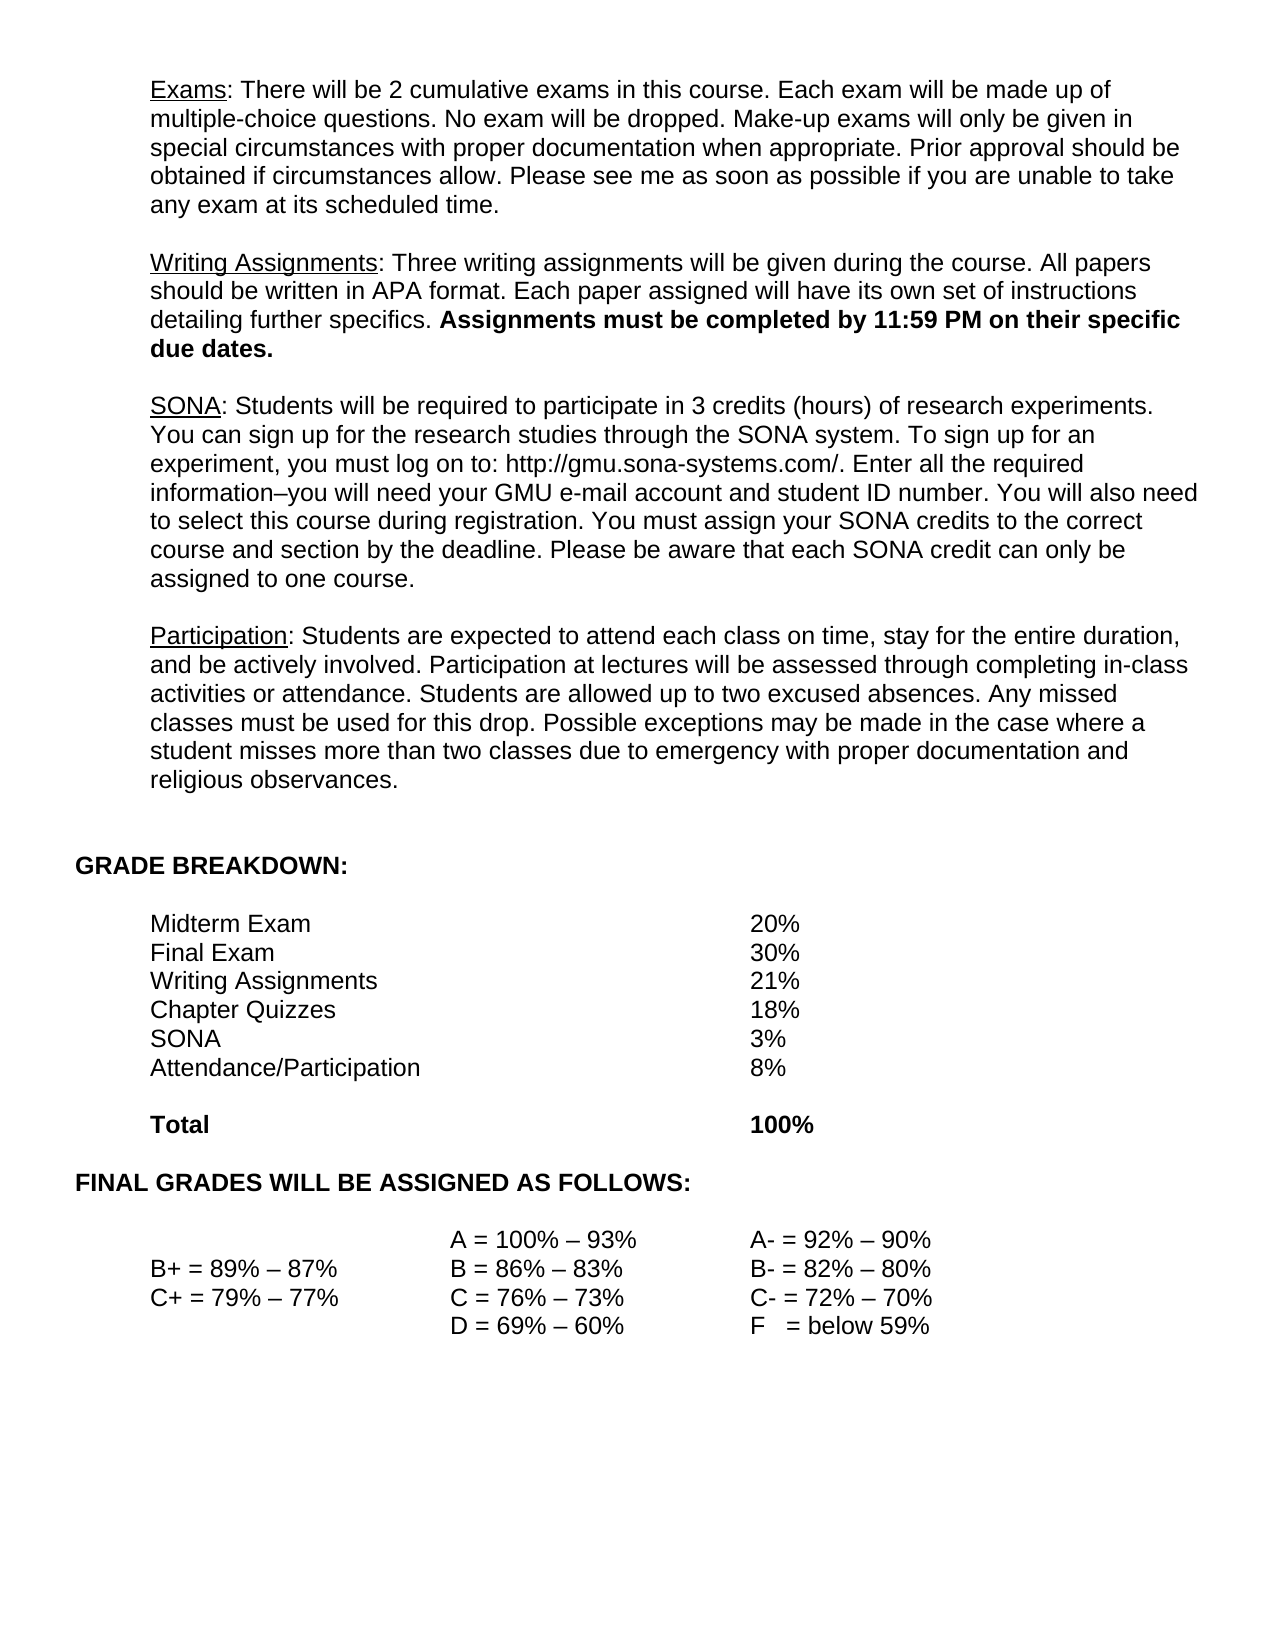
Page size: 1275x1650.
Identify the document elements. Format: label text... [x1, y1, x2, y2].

text C+ = 79% – 77% C = 76% – 73% C- = 72% – 70% D = 69% – 60% F = below 59% [75, 1282, 1200, 1340]
text 8% [750, 1052, 1200, 1081]
text Final Exam [150, 937, 600, 966]
text SONA [150, 1024, 600, 1052]
text GRADE BREAKDOWN: [75, 851, 1200, 880]
text 20% [750, 909, 1200, 937]
text A = 100% – 93% A- = 92% – 90% [75, 1225, 1200, 1254]
text 21% [750, 966, 1200, 995]
text Writing Assignments: Three writing assignments will be given during the course. All papers should be written in APA format. Each paper assigned will have its own set of instructions detailing further specifics. Assignments must be completed by 11:59 PM on their specific due dates. [150, 247, 1200, 362]
text 30% [750, 937, 1200, 966]
text 3% [750, 1024, 1200, 1052]
text Attendance/Participation [150, 1052, 600, 1081]
text SONA: Students will be required to participate in 3 credits (hours) of research experiments. You can sign up for the research studies through the SONA system. To sign up for an experiment, you must log on to: http://gmu.sona-systems.com/. Enter all the required information–you will need your GMU e-mail account and student ID number. You will also need to select this course during registration. You must assign your SONA credits to the correct course and section by the deadline. Please be aware that each SONA credit can only be assigned to one course. [150, 391, 1200, 592]
text Midterm Exam [150, 909, 600, 937]
text FINAL GRADES WILL BE ASSIGNED AS FOLLOWS: [75, 1167, 1200, 1196]
text 18% [750, 995, 1200, 1024]
text B+ = 89% – 87% B = 86% – 83% B- = 82% – 80% [75, 1254, 1200, 1282]
text Exams: There will be 2 cumulative exams in this course. Each exam will be made up of multiple-choice questions. No exam will be dropped. Make-up exams will only be given in special circumstances with proper documentation when appropriate. Prior approval should be obtained if circumstances allow. Please see me as soon as possible if you are unable to take any exam at its scheduled time. [150, 75, 1200, 219]
text 100% [750, 1110, 1200, 1139]
text Participation: Students are expected to attend each class on time, stay for the entire duration, and be actively involved. Participation at lectures will be assessed through completing in-class activities or attendance. Students are allowed up to two excused absences. Any missed classes must be used for this drop. Possible exceptions may be made in the case where a student misses more than two classes due to emergency with proper documentation and religious observances. [150, 621, 1200, 794]
text Chapter Quizzes [150, 995, 600, 1024]
text Total [150, 1110, 600, 1139]
text Writing Assignments [150, 966, 600, 995]
